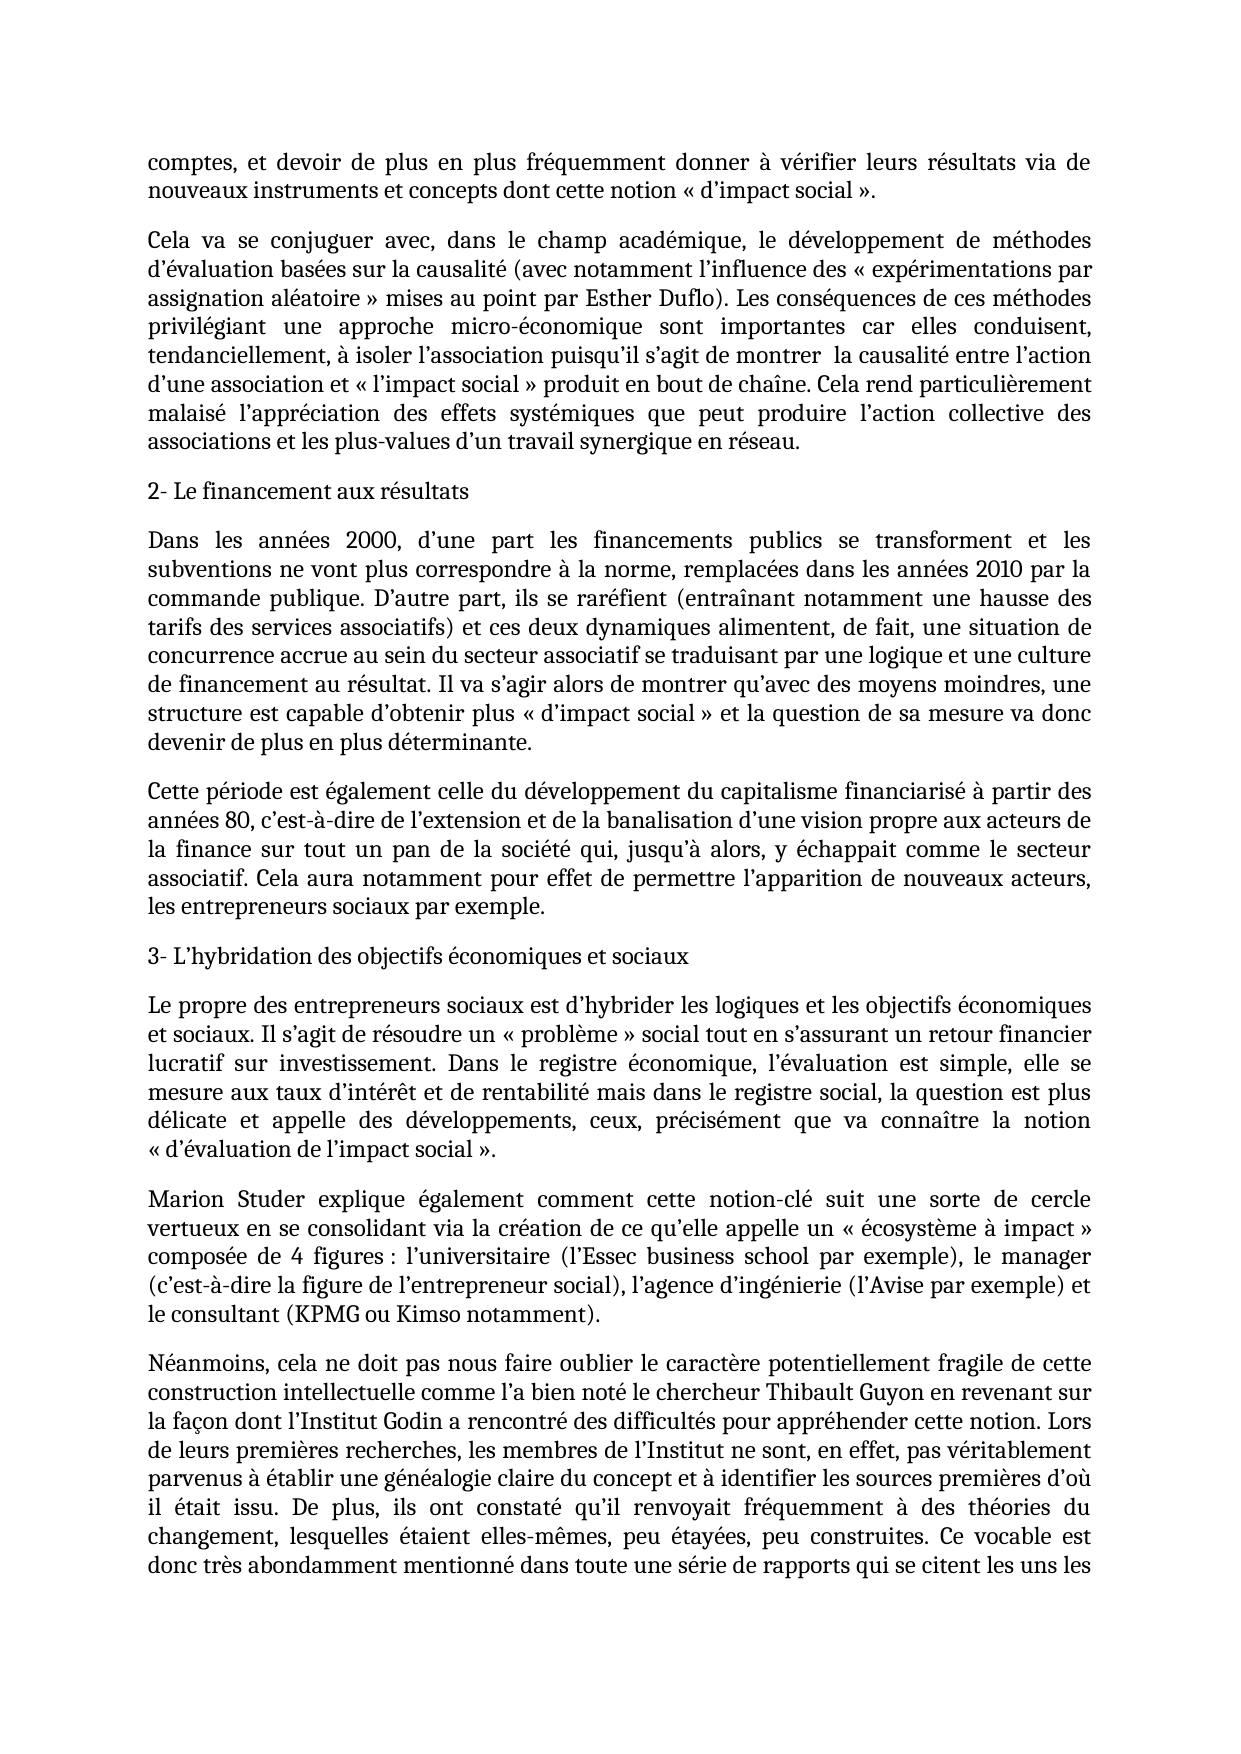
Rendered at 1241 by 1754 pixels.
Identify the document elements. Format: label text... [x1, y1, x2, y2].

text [148, 148, 1093, 205]
text Cette période est également celle du développement du capitalisme financiarisé à partir des années 80, c’est-à-dire de l’extension et de la banalisation d’une vision propre aux acteurs de la finance sur tout un pan de la société qui, jusqu’à alors, y échappait comme le secteur associatif. Cela aura notamment pour effet de permettre l’apparition de nouveaux acteurs, les entrepreneurs sociaux par exemple. [148, 777, 1093, 921]
text Le propre des entrepreneurs sociaux est d’hybrider les logiques et les objectifs économiques et sociaux. Il s’agit de résoudre un « problème » social tout en s’assurant un retour financier lucratif sur investissement. Dans le registre économique, l’évaluation est simple, elle se mesure aux taux d’intérêt et de rentabilité mais dans le registre social, la question est plus délicate et appelle des développements, ceux, précisément que va connaître la notion « d’évaluation de l’impact social ». [148, 991, 1093, 1164]
text 2- Le financement aux résultats [148, 477, 1093, 506]
text Cela va se conjuguer avec, dans le champ académique, le développement de méthodes d’évaluation basées sur la causalité (avec notamment l’influence des « expérimentations par assignation aléatoire » mises au point par Esther Duflo). Les conséquences de ces méthodes privilégiant une approche micro-économique sont importantes car elles conduisent, tendanciellement, à isoler l’association puisqu’il s’agit de montrer la causalité entre l’action d’une association et « l’impact social » produit en bout de chaîne. Cela rend particulièrement malaisé l’appréciation des effets systémiques que peut produire l’action collective des associations et les plus-values d’un travail synergique en réseau. [148, 226, 1093, 456]
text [148, 1349, 1093, 1579]
text Dans les années 2000, d’une part les financements publics se transforment et les subventions ne vont plus correspondre à la norme, remplacées dans les années 2010 par la commande publique. D’autre part, ils se raréfient (entraînant notamment une hausse des tarifs des services associatifs) et ces deux dynamiques alimentent, de fait, une situation de concurrence accrue au sein du secteur associatif se traduisant par une logique et une culture de financement au résultat. Il va s’agir alors de montrer qu’avec des moyens moindres, une structure est capable d’obtenir plus « d’impact social » et la question de sa mesure va donc devenir de plus en plus déterminante. [148, 526, 1093, 756]
text 3- L’hybridation des objectifs économiques et sociaux [148, 942, 1093, 971]
text Marion Studer explique également comment cette notion-clé suit une sorte de cercle vertueux en se consolidant via la création de ce qu’elle appelle un « écosystème à impact » composée de 4 figures : l’universitaire (l’Essec business school par exemple), le manager (c’est-à-dire la figure de l’entrepreneur social), l’agence d’ingénierie (l’Avise par exemple) et le consultant (KPMG ou Kimso notamment). [148, 1185, 1093, 1328]
